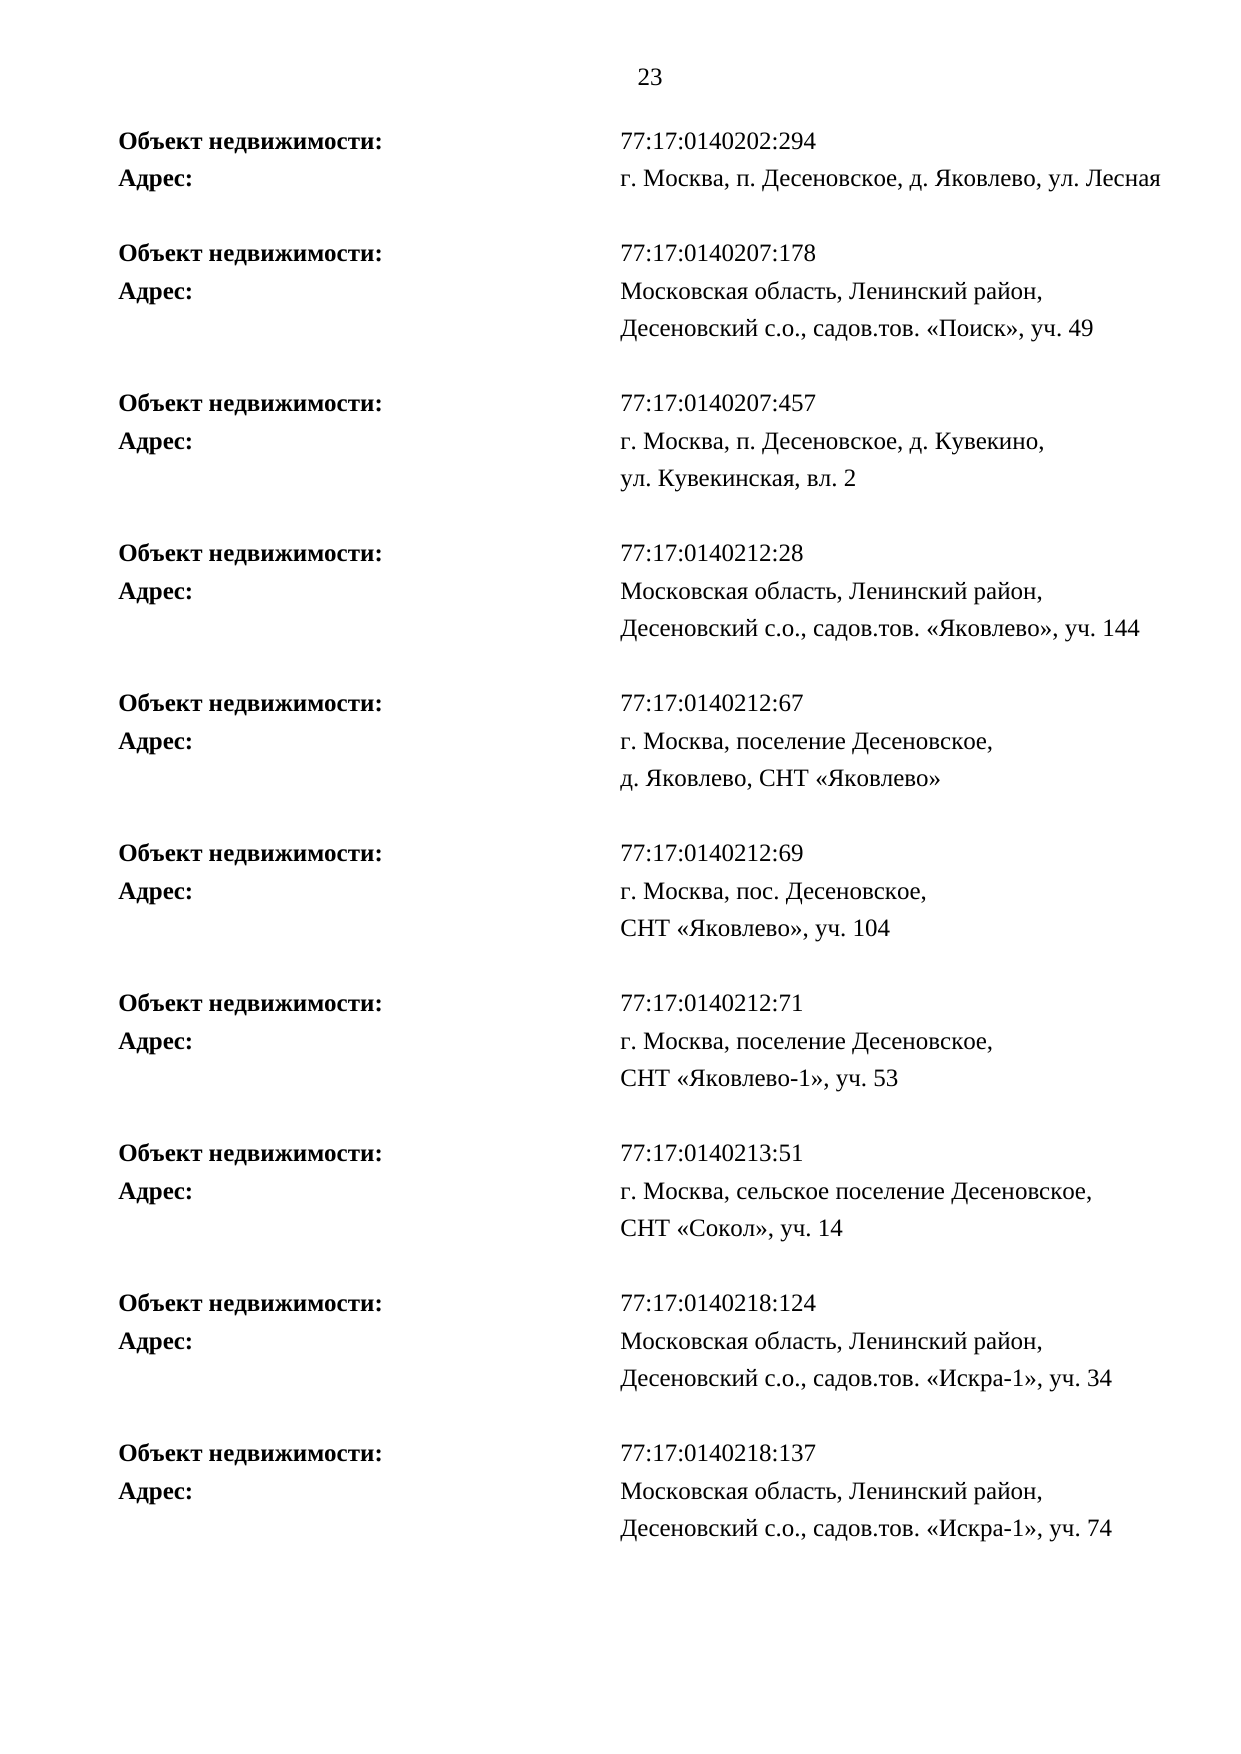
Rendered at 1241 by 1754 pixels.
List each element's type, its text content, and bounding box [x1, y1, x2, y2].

text Объект недвижимости: 77:17:0140212:28 [118, 532, 1181, 569]
text Объект недвижимости: 77:17:0140207:178 [118, 232, 1181, 269]
text Объект недвижимости: 77:17:0140207:457 [118, 382, 1181, 419]
text Адрес: Московская область, Ленинский район, Десеновский с.о., садов.тов. «Искра-1», уч. 74 [118, 1469, 1181, 1544]
text Объект недвижимости: 77:17:0140202:294 [118, 119, 1181, 157]
text Объект недвижимости: 77:17:0140218:137 [118, 1432, 1181, 1469]
text Адрес: г. Москва, пос. Десеновское, СНТ «Яковлево», уч. 104 [118, 869, 1181, 944]
text Объект недвижимости: 77:17:0140212:71 [118, 982, 1181, 1019]
text Адрес: г. Москва, поселение Десеновское, СНТ «Яковлево-1», уч. 53 [118, 1019, 1181, 1094]
text Адрес: г. Москва, поселение Десеновское, д. Яковлево, СНТ «Яковлево» [118, 719, 1181, 794]
text Объект недвижимости: 77:17:0140213:51 [118, 1132, 1181, 1169]
text Объект недвижимости: 77:17:0140218:124 [118, 1282, 1181, 1319]
text Объект недвижимости: 77:17:0140212:69 [118, 832, 1181, 869]
text Адрес: Московская область, Ленинский район, Десеновский с.о., садов.тов. «Яковлево», уч. 144 [118, 569, 1181, 644]
text Объект недвижимости: 77:17:0140212:67 [118, 682, 1181, 719]
text Адрес: г. Москва, п. Десеновское, д. Яковлево, ул. Лесная [118, 157, 1181, 194]
text Адрес: г. Москва, п. Десеновское, д. Кувекино, ул. Кувекинская, вл. 2 [118, 419, 1181, 494]
text Адрес: Московская область, Ленинский район, Десеновский с.о., садов.тов. «Поиск», уч. 49 [118, 269, 1181, 344]
text Адрес: Московская область, Ленинский район, Десеновский с.о., садов.тов. «Искра-1», уч. 34 [118, 1319, 1181, 1394]
text Адрес: г. Москва, сельское поселение Десеновское, СНТ «Сокол», уч. 14 [118, 1169, 1181, 1244]
